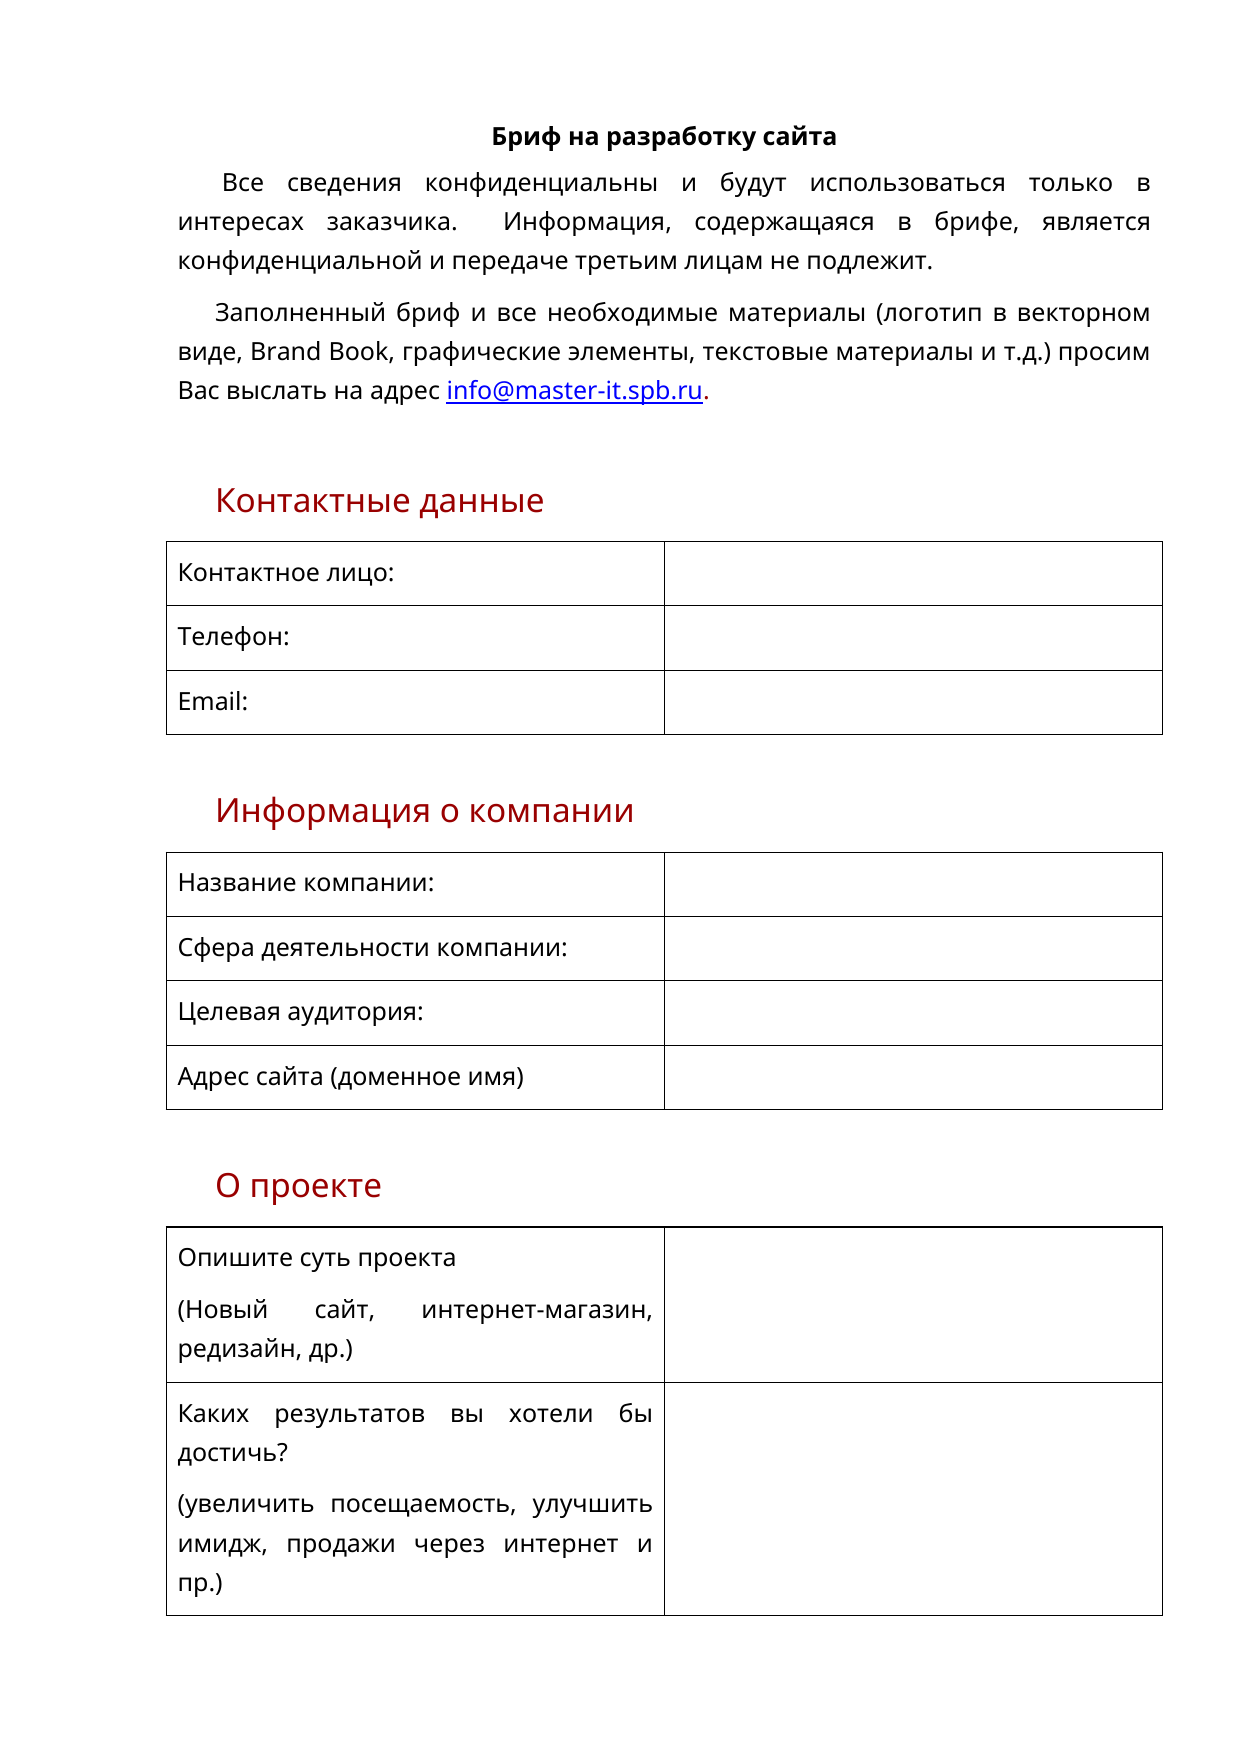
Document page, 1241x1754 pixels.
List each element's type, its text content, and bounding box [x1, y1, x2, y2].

table_cell Email: [167, 671, 664, 734]
table_cell [665, 671, 1162, 734]
table_cell Каких результатов вы хотели бы достичь? (увеличить посещаемость, улучшить имидж, продажи через интернет и пр.) [167, 1383, 664, 1615]
table_cell [665, 917, 1162, 980]
table_cell Сфера деятельности компании: [167, 917, 664, 980]
text Информация о компании [177, 787, 1152, 832]
table_header [665, 853, 1162, 916]
table_header Контактное лицо: [167, 542, 664, 605]
table_cell [665, 1383, 1162, 1615]
table_header [665, 1228, 1162, 1382]
table_cell Целевая аудитория: [167, 981, 664, 1045]
text Все сведения конфиденциальны и будут использоваться только в интересах заказчика. Информация, содержащаяся в брифе, является конфиденциальной и передаче третьим лицам не подлежит. [177, 165, 1152, 277]
subtitle Бриф на разработку сайта [177, 118, 1152, 152]
table_cell Телефон: [167, 606, 664, 670]
table_header [665, 542, 1162, 605]
text Контактные данные [177, 476, 1152, 522]
table_cell Адрес сайта (доменное имя) [167, 1046, 664, 1109]
text О проекте [177, 1162, 1152, 1207]
table_cell [665, 981, 1162, 1045]
table_cell [665, 606, 1162, 670]
table_header Название компании: [167, 853, 664, 916]
text Заполненный бриф и все необходимые материалы (логотип в векторном виде, Brand Book, графические элементы, текстовые материалы и т.д.) просим Вас выслать на адрес info@master-it.spb.ru. [177, 295, 1152, 407]
table_cell [665, 1046, 1162, 1109]
table_header Опишите суть проекта (Новый сайт, интернет-магазин, редизайн, др.) [167, 1228, 664, 1382]
